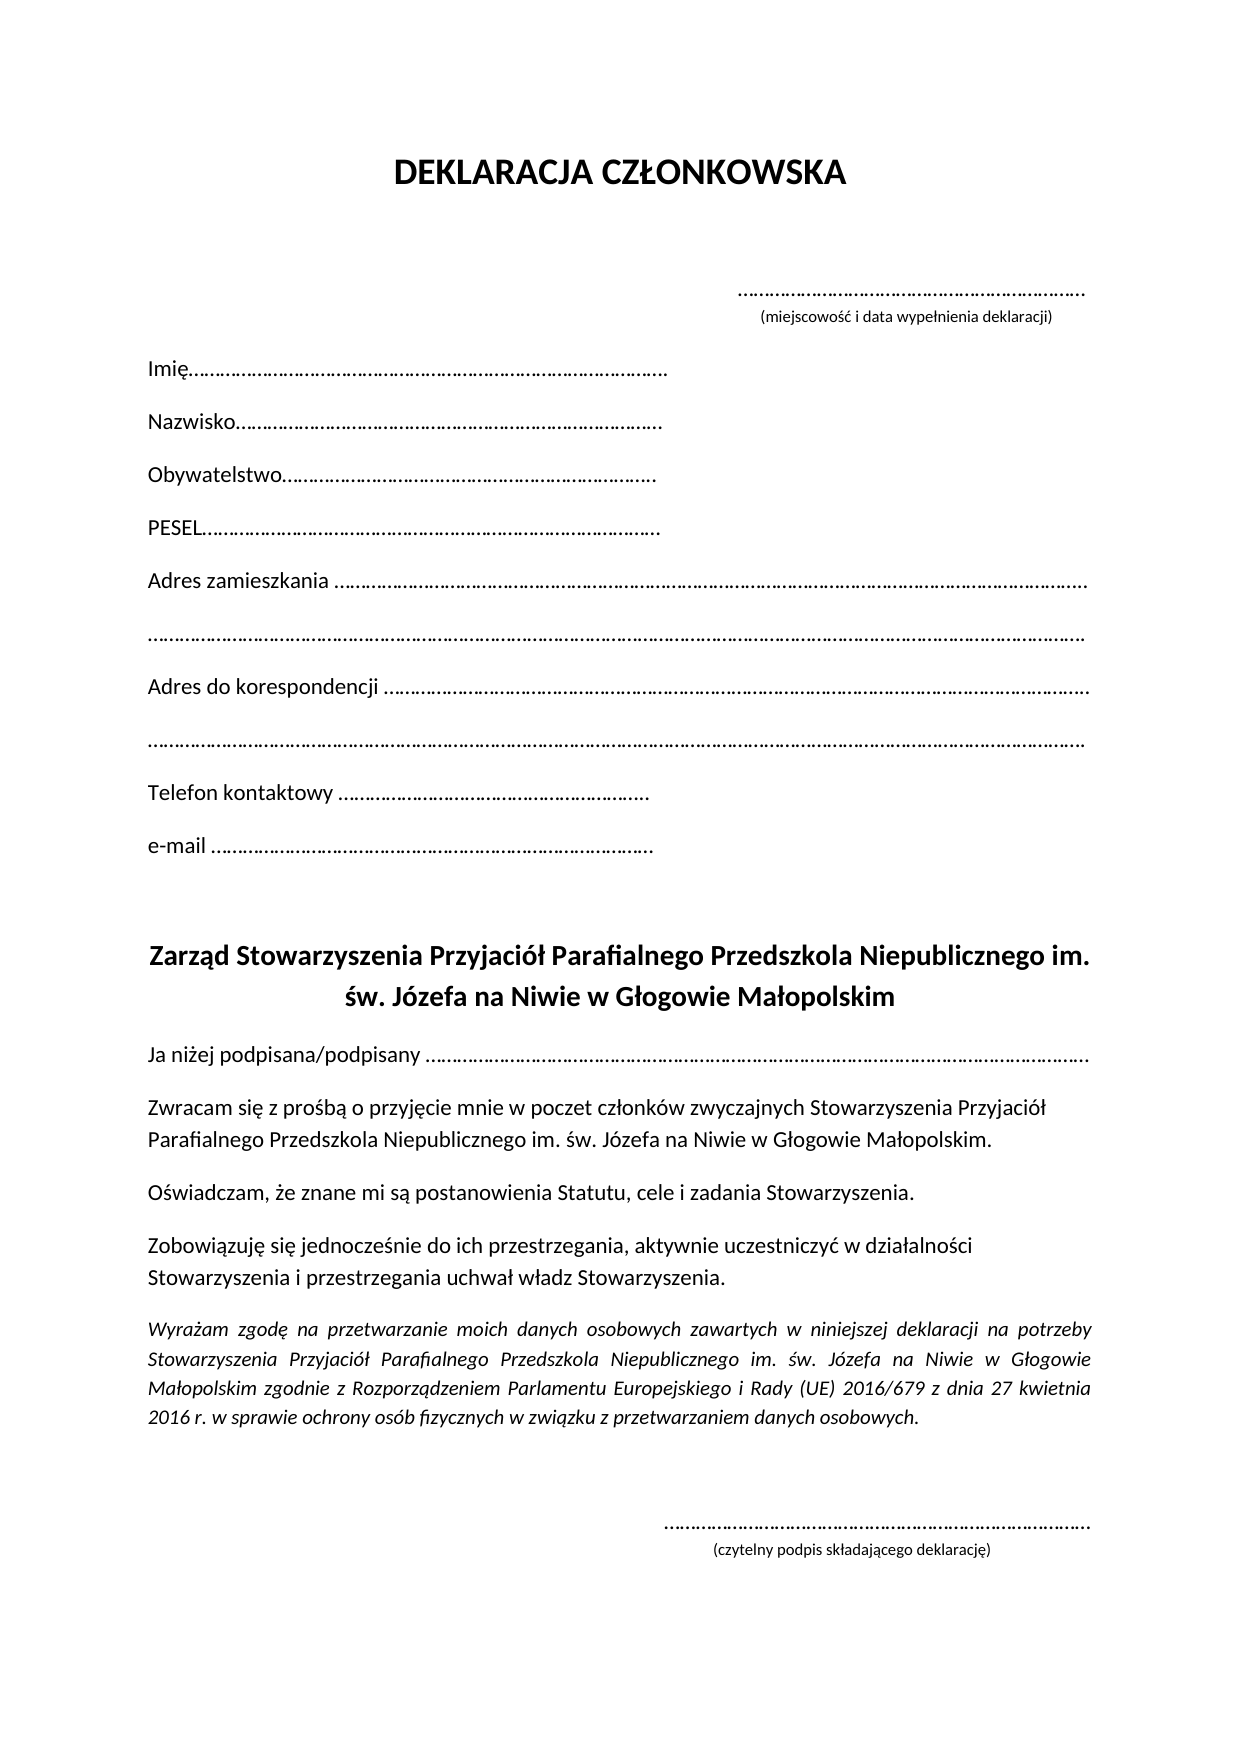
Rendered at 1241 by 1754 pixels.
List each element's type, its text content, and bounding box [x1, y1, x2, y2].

text Obywatelstwo…………………………………………………………….. [148, 460, 1093, 488]
text ……………………………………………………………………………………………………………………………………………………………. [148, 725, 1093, 753]
text Ja niżej podpisana/podpisany ……………………………………………………………………………………………………………… [148, 1040, 1093, 1068]
text PESEL…………………………………………………………………………… [148, 513, 1093, 541]
text Adres do korespondencji …………………………………………………………………………………………………………………….. [148, 672, 1093, 700]
text Oświadczam, że znane mi są postanowienia Statutu, cele i zadania Stowarzyszenia. [148, 1178, 1093, 1206]
text Adres zamieszkania …………………………………………………………………………………………………………………………….. [148, 566, 1093, 594]
text e-mail ………………………………………………………………………… [148, 831, 1093, 859]
text ……………………………………………………………………… [148, 1507, 1093, 1535]
text ………………………………………………………… [148, 274, 1093, 302]
text Telefon kontaktowy ………………………………………………….. [148, 778, 1093, 806]
text (czytelny podpis składającego deklarację) [148, 1539, 1093, 1559]
text (miejscowość i data wypełnienia deklaracji) [148, 306, 1093, 327]
text Zarząd Stowarzyszenia Przyjaciół Parafialnego Przedszkola Niepublicznego im. św. Józefa na Niwie w Głogowie Małopolskim [148, 937, 1093, 1014]
text Zobowiązuję się jednocześnie do ich przestrzegania, aktywnie uczestniczyć w działalności Stowarzyszenia i przestrzegania uchwał władz Stowarzyszenia. [148, 1231, 1093, 1292]
text Nazwisko……………………………………………………………………… [148, 407, 1093, 435]
text ……………………………………………………………………………………………………………………………………………………………. [148, 619, 1093, 647]
text Imię………………………………………………………………………………. [148, 354, 1093, 382]
text DEKLARACJA CZŁONKOWSKA [148, 148, 1093, 193]
text Zwracam się z prośbą o przyjęcie mnie w poczet członków zwyczajnych Stowarzyszenia Przyjaciół Parafialnego Przedszkola Niepublicznego im. św. Józefa na Niwie w Głogowie Małopolskim. [148, 1093, 1093, 1153]
text Wyrażam zgodę na przetwarzanie moich danych osobowych zawartych w niniejszej deklaracji na potrzeby Stowarzyszenia Przyjaciół Parafialnego Przedszkola Niepublicznego im. św. Józefa na Niwie w Głogowie Małopolskim zgodnie z Rozporządzeniem Parlamentu Europejskiego i Rady (UE) 2016/679 z dnia 27 kwietnia 2016 r. w sprawie ochrony osób fizycznych w związku z przetwarzaniem danych osobowych. [148, 1317, 1093, 1429]
